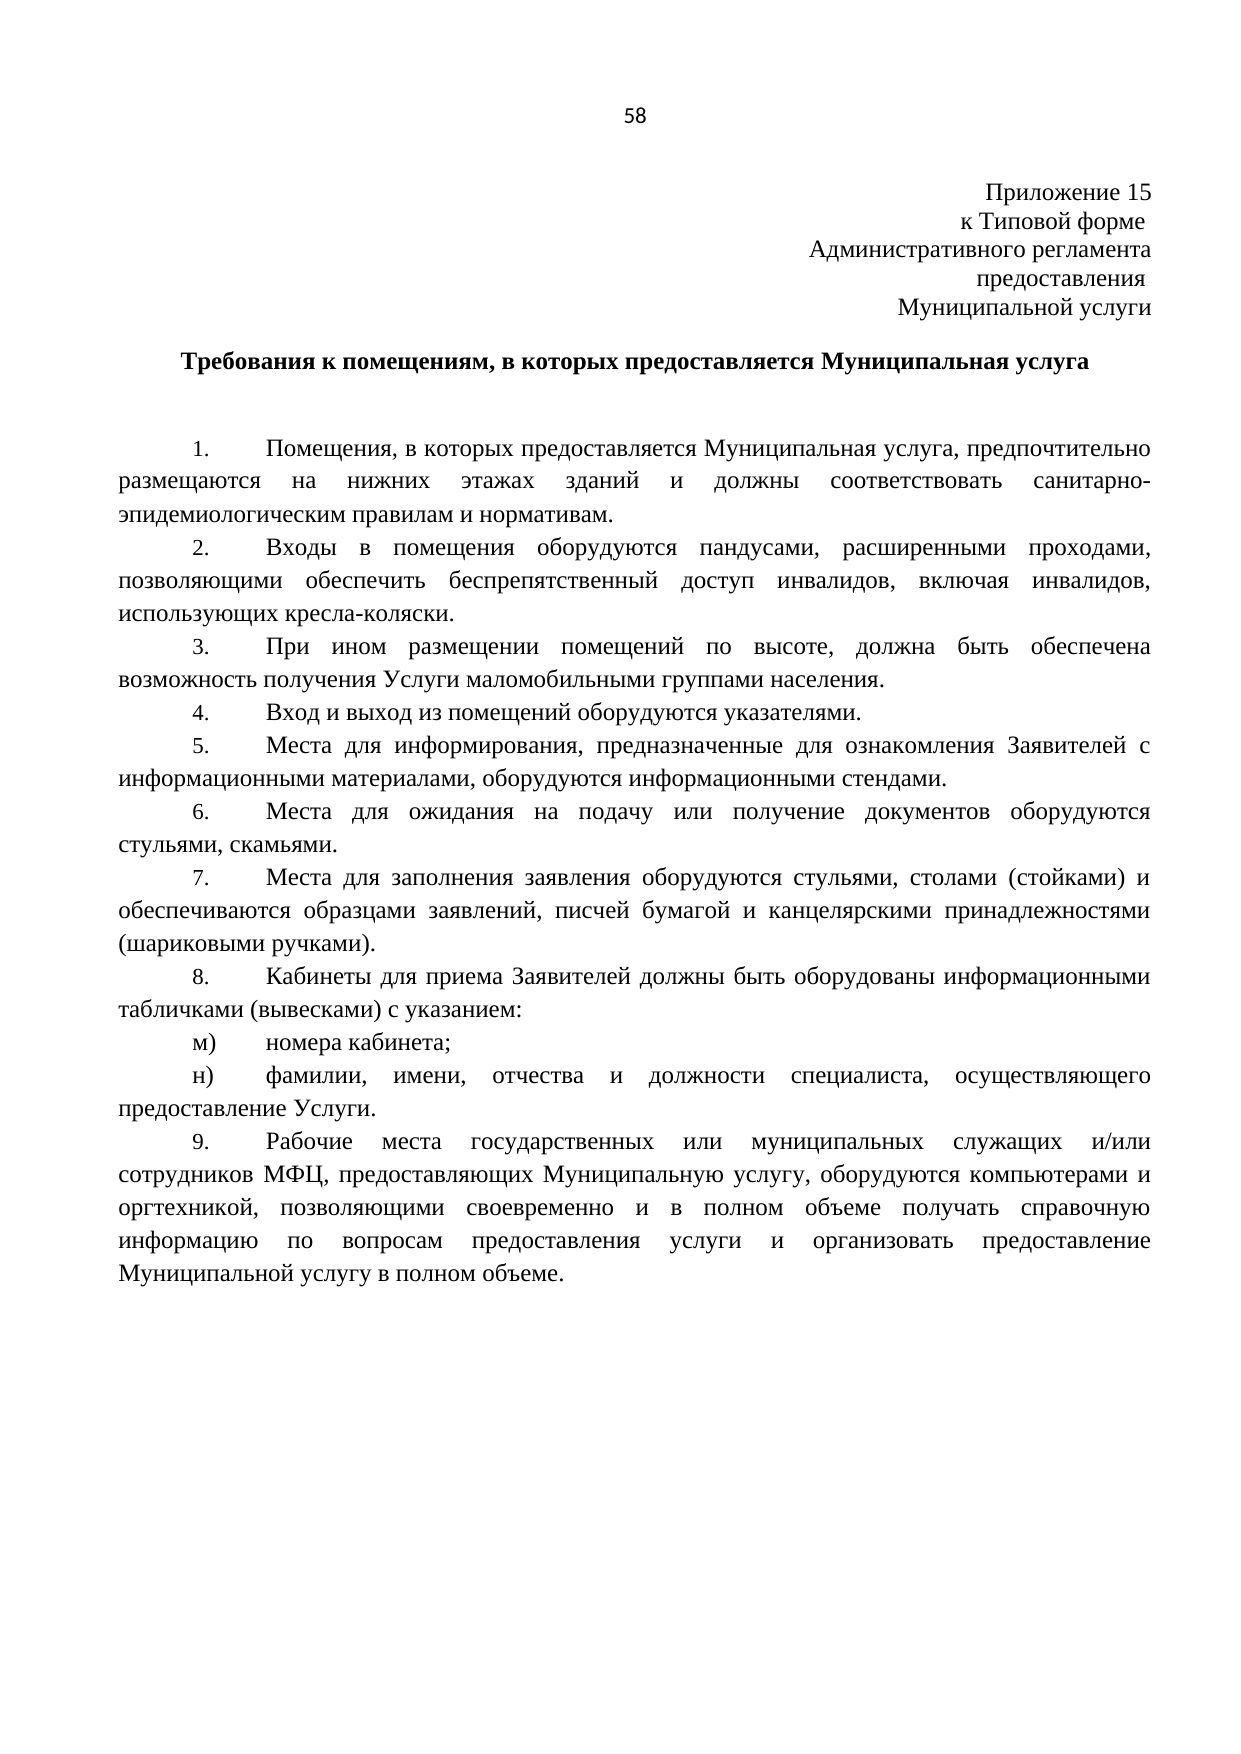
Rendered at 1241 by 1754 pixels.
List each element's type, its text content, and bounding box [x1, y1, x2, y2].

text При ином размещении помещений по высоте, должна быть обеспечена возможность получения Услуги маломобильными группами населения. [118, 631, 1152, 692]
list фамилии, имени, отчества и должности специалиста, осуществляющего предоставление Услуги. [118, 1060, 1152, 1122]
text к Типовой форме Административного регламента предоставления Муниципальной услуги [118, 206, 1152, 321]
list номера кабинета; [118, 1027, 1152, 1056]
text Рабочие места государственных или муниципальных служащих и/или сотрудников МФЦ, предоставляющих Муниципальную услугу, оборудуются компьютерами и оргтехникой, позволяющими своевременно и в полном объеме получать справочную информацию по вопросам предоставления услуги и организовать предоставление Муниципальной услугу в полном объеме. [118, 1126, 1152, 1287]
text Требования к помещениям, в которых предоставляется Муниципальная услуга [118, 346, 1152, 374]
text Места для ожидания на подачу или получение документов оборудуются стульями, скамьями. [118, 796, 1152, 858]
text Приложение 15 [118, 177, 1152, 206]
text Вход и выход из помещений оборудуются указателями. [118, 697, 1152, 726]
text Места для заполнения заявления оборудуются стульями, столами (стойками) и обеспечиваются образцами заявлений, писчей бумагой и канцелярскими принадлежностями (шариковыми ручками). [118, 862, 1152, 957]
list Помещения, в которых предоставляется Муниципальная услуга, предпочтительно размещаются на нижних этажах зданий и должны соответствовать санитарно-эпидемиологическим правилам и нормативам. [118, 433, 1152, 527]
text Места для информирования, предназначенные для ознакомления Заявителей с информационными материалами, оборудуются информационными стендами. [118, 730, 1152, 792]
text Кабинеты для приема Заявителей должны быть оборудованы информационными табличками (вывесками) с указанием: [118, 961, 1152, 1023]
text Входы в помещения оборудуются пандусами, расширенными проходами, позволяющими обеспечить беспрепятственный доступ инвалидов, включая инвалидов, использующих кресла-коляски. [118, 532, 1152, 626]
